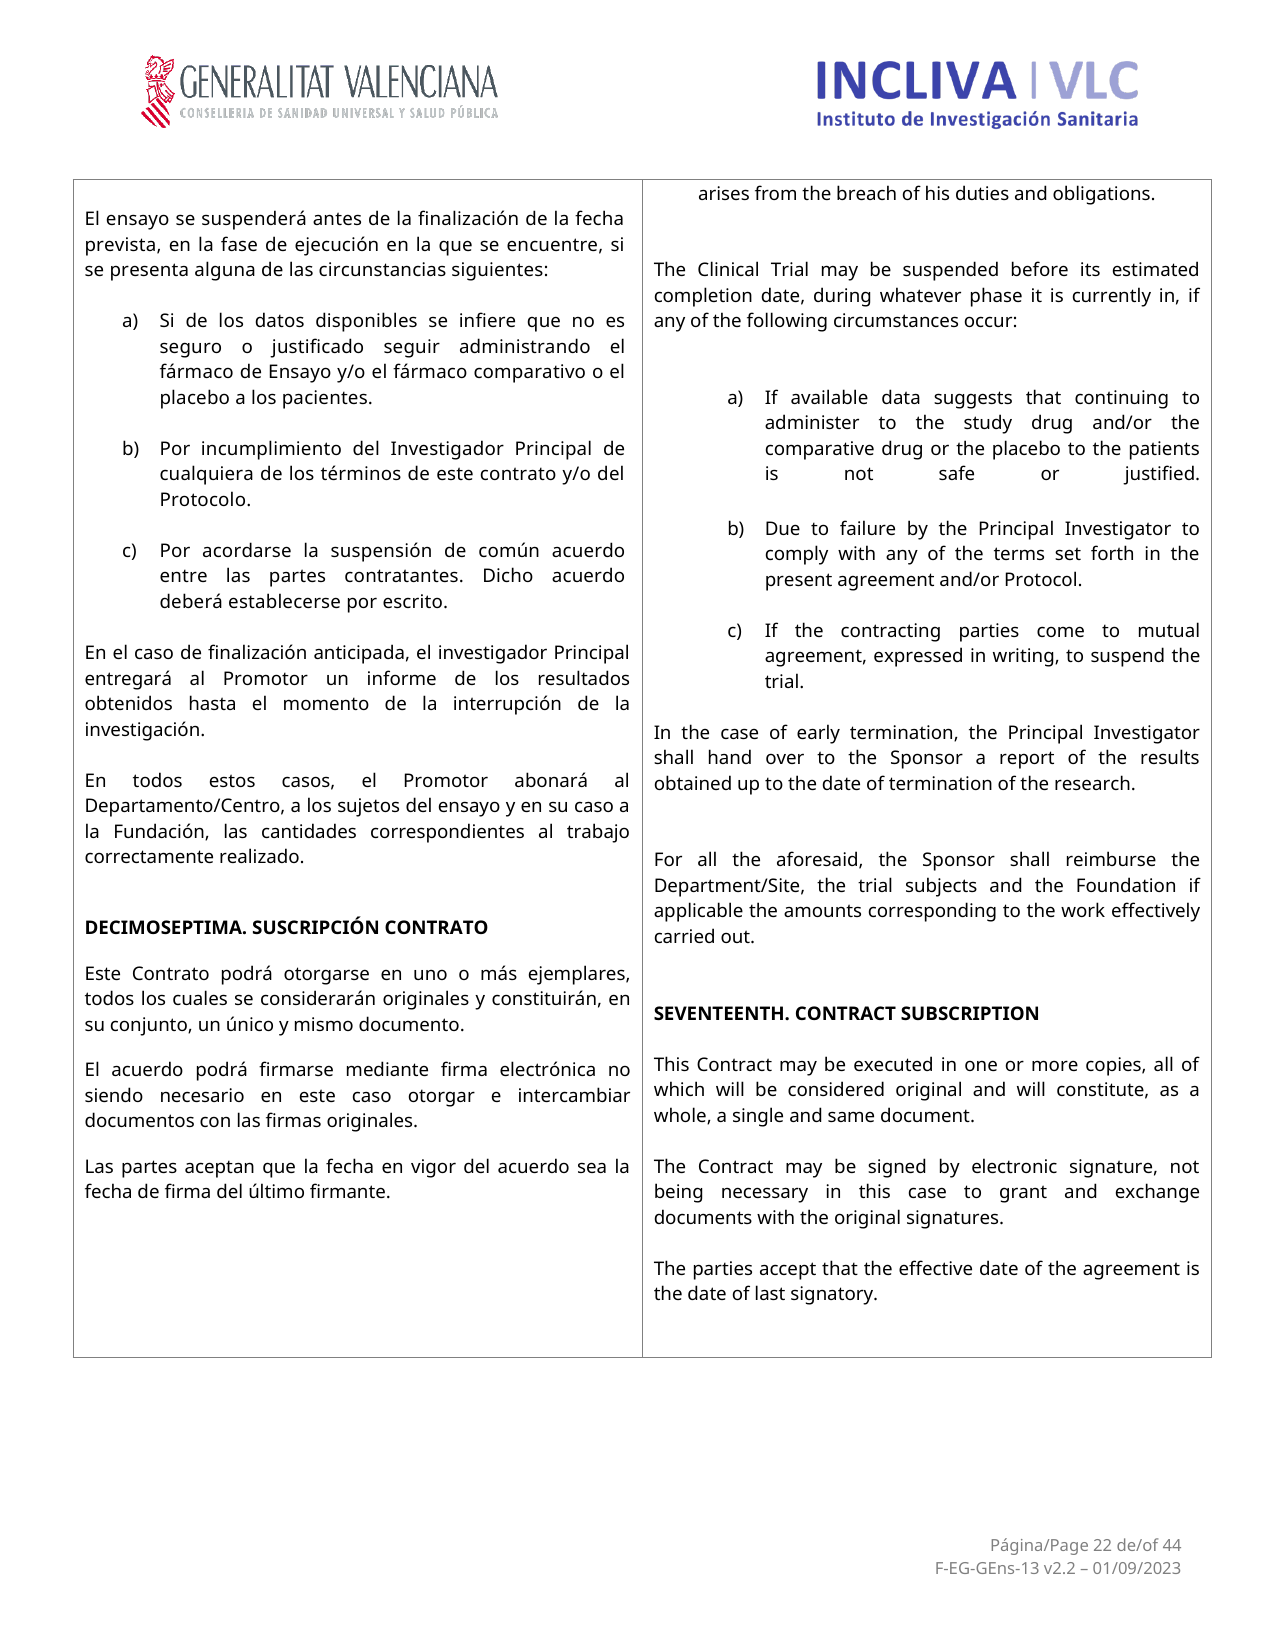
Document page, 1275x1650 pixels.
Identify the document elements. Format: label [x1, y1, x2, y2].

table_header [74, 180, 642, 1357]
picture [120, 25, 519, 158]
picture [809, 38, 1140, 158]
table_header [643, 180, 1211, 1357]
